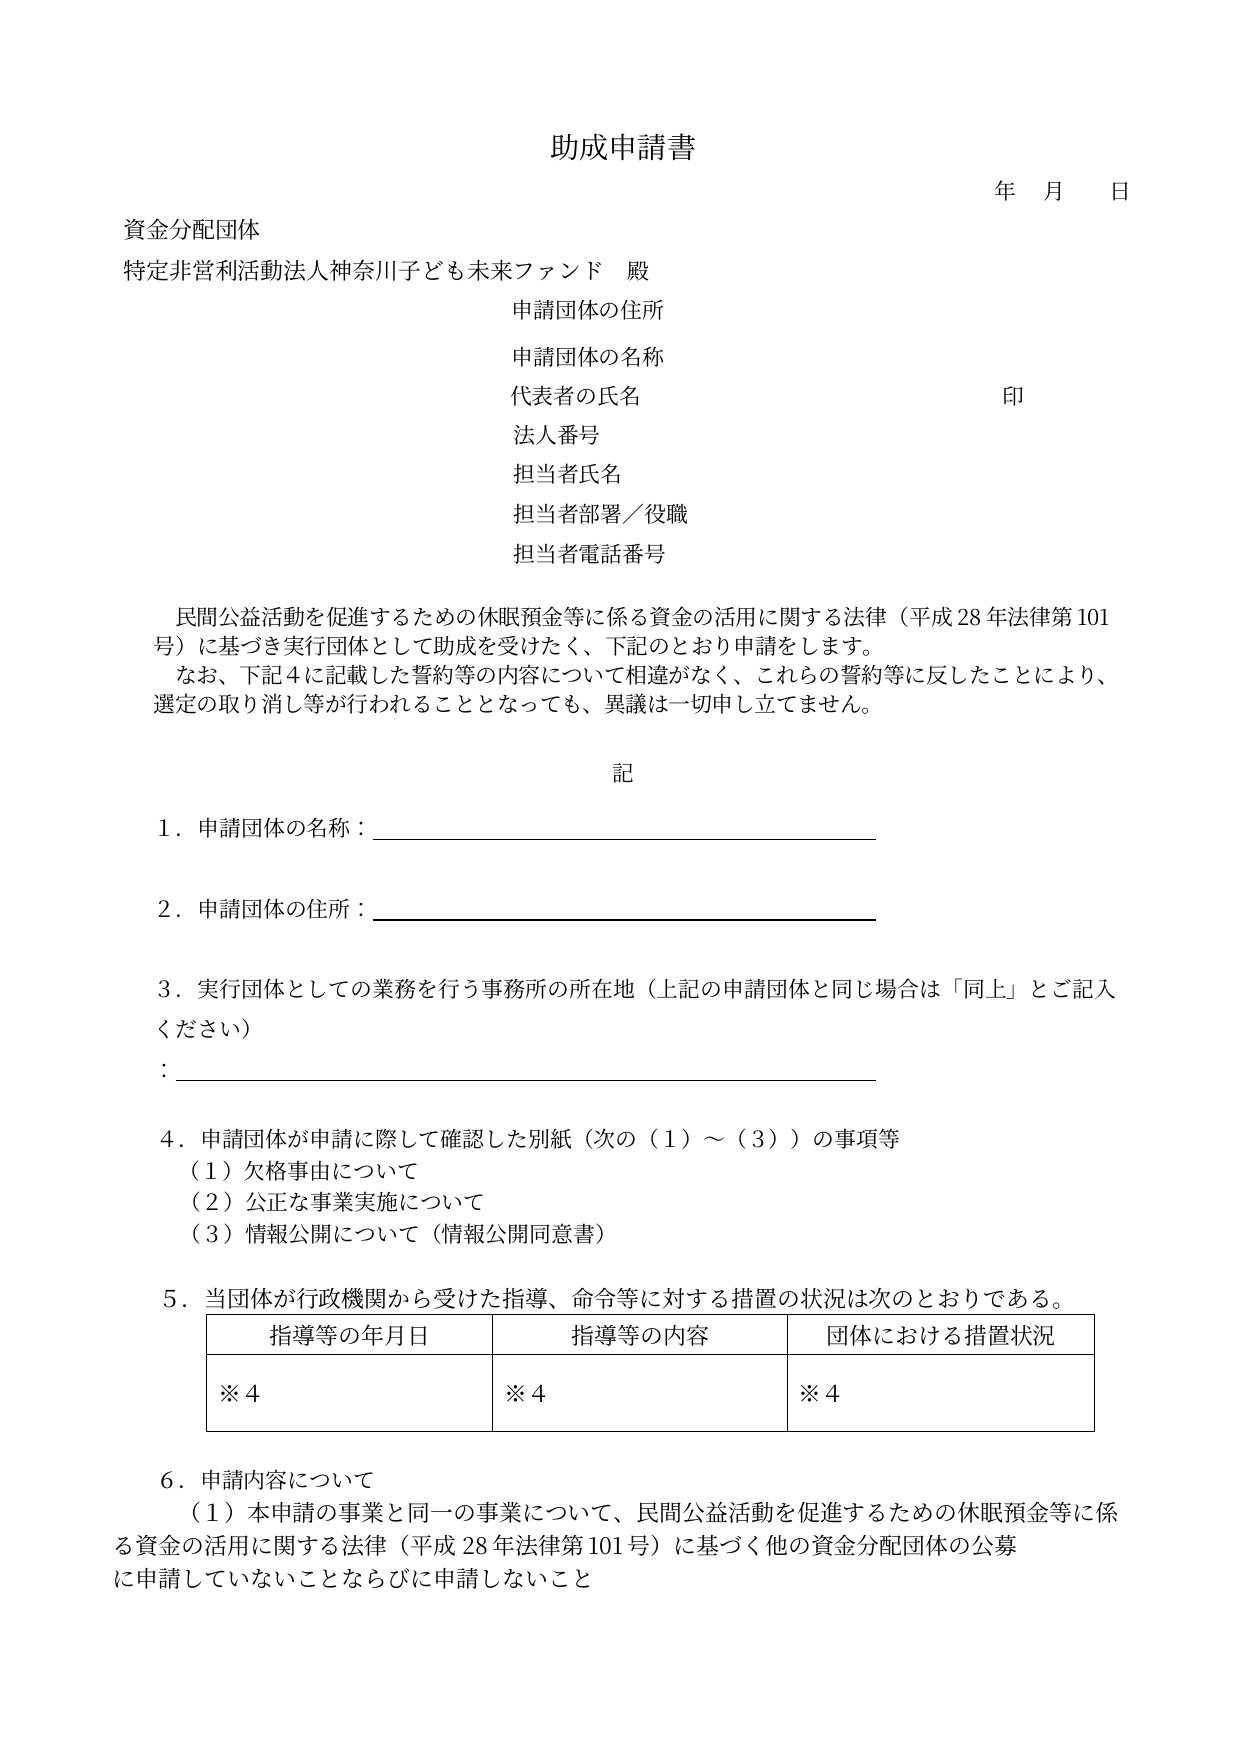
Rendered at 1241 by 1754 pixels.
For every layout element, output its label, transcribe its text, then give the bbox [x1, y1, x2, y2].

text ５．当団体が行政機関から受けた指導、命令等に対する措置の状況は次のとおりである。 [112, 1281, 1118, 1314]
text ３．実行団体としての業務を行う事務所の所在地（上記の申請団体と同じ場合は「同上」とご記入ください） [153, 972, 1127, 1044]
text ： [153, 1053, 1127, 1084]
text なお、下記４に記載した誓約等の内容について相違がなく、これらの誓約等に反したことにより、選定の取り消し等が行われることとなっても、異議は一切申し立てません。 [153, 660, 1128, 719]
text 担当者電話番号 [513, 537, 1128, 568]
text 資金分配団体 [123, 213, 1128, 246]
text （１）欠格事由について [112, 1154, 1128, 1185]
table_cell ※４ [788, 1355, 1094, 1431]
text （２）公正な事業実施について [135, 1185, 1128, 1217]
text 担当者部署／役職 [513, 497, 1128, 529]
text １．申請団体の名称： [153, 812, 1127, 843]
text 助成申請書 [132, 125, 1114, 167]
table_cell ※４ [493, 1355, 787, 1431]
table_header 指導等の年月日 [207, 1315, 492, 1354]
text 記 [118, 756, 1128, 787]
text ４．申請団体が申請に際して確認した別紙（次の（１）～（３））の事項等 [112, 1122, 1128, 1154]
text 申請団体の住所 [511, 293, 1127, 324]
text ２．申請団体の住所： [153, 892, 1127, 923]
text ６．申請内容について [112, 1463, 974, 1495]
text 申請団体の名称 [511, 341, 1127, 372]
table_header 団体における措置状況 [788, 1315, 1094, 1354]
text （１）本申請の事業と同一の事業について、民間公益活動を促進するための休眠預金等に係 る資金の活用に関する法律（平成 28年法律第101号）に基づく他の資金分配団体の公募 に申請していないことならびに申請しないこと [112, 1495, 1131, 1594]
table_header 指導等の内容 [493, 1315, 787, 1354]
text （３）情報公開について（情報公開同意書） [157, 1217, 1118, 1248]
text 担当者氏名 [513, 458, 1128, 489]
text 年 月 日 [112, 174, 1131, 205]
text 民間公益活動を促進するための休眠預金等に係る資金の活用に関する法律（平成28年法律第101号）に基づき実行団体として助成を受けたく、下記のとおり申請をします。 [153, 602, 1128, 660]
text 代表者の氏名 印 [510, 381, 1128, 410]
text 特定非営利活動法人神奈川子ども未来ファンド 殿 [123, 253, 1128, 286]
table_cell ※４ [207, 1355, 492, 1431]
text 法人番号 [513, 418, 1128, 449]
